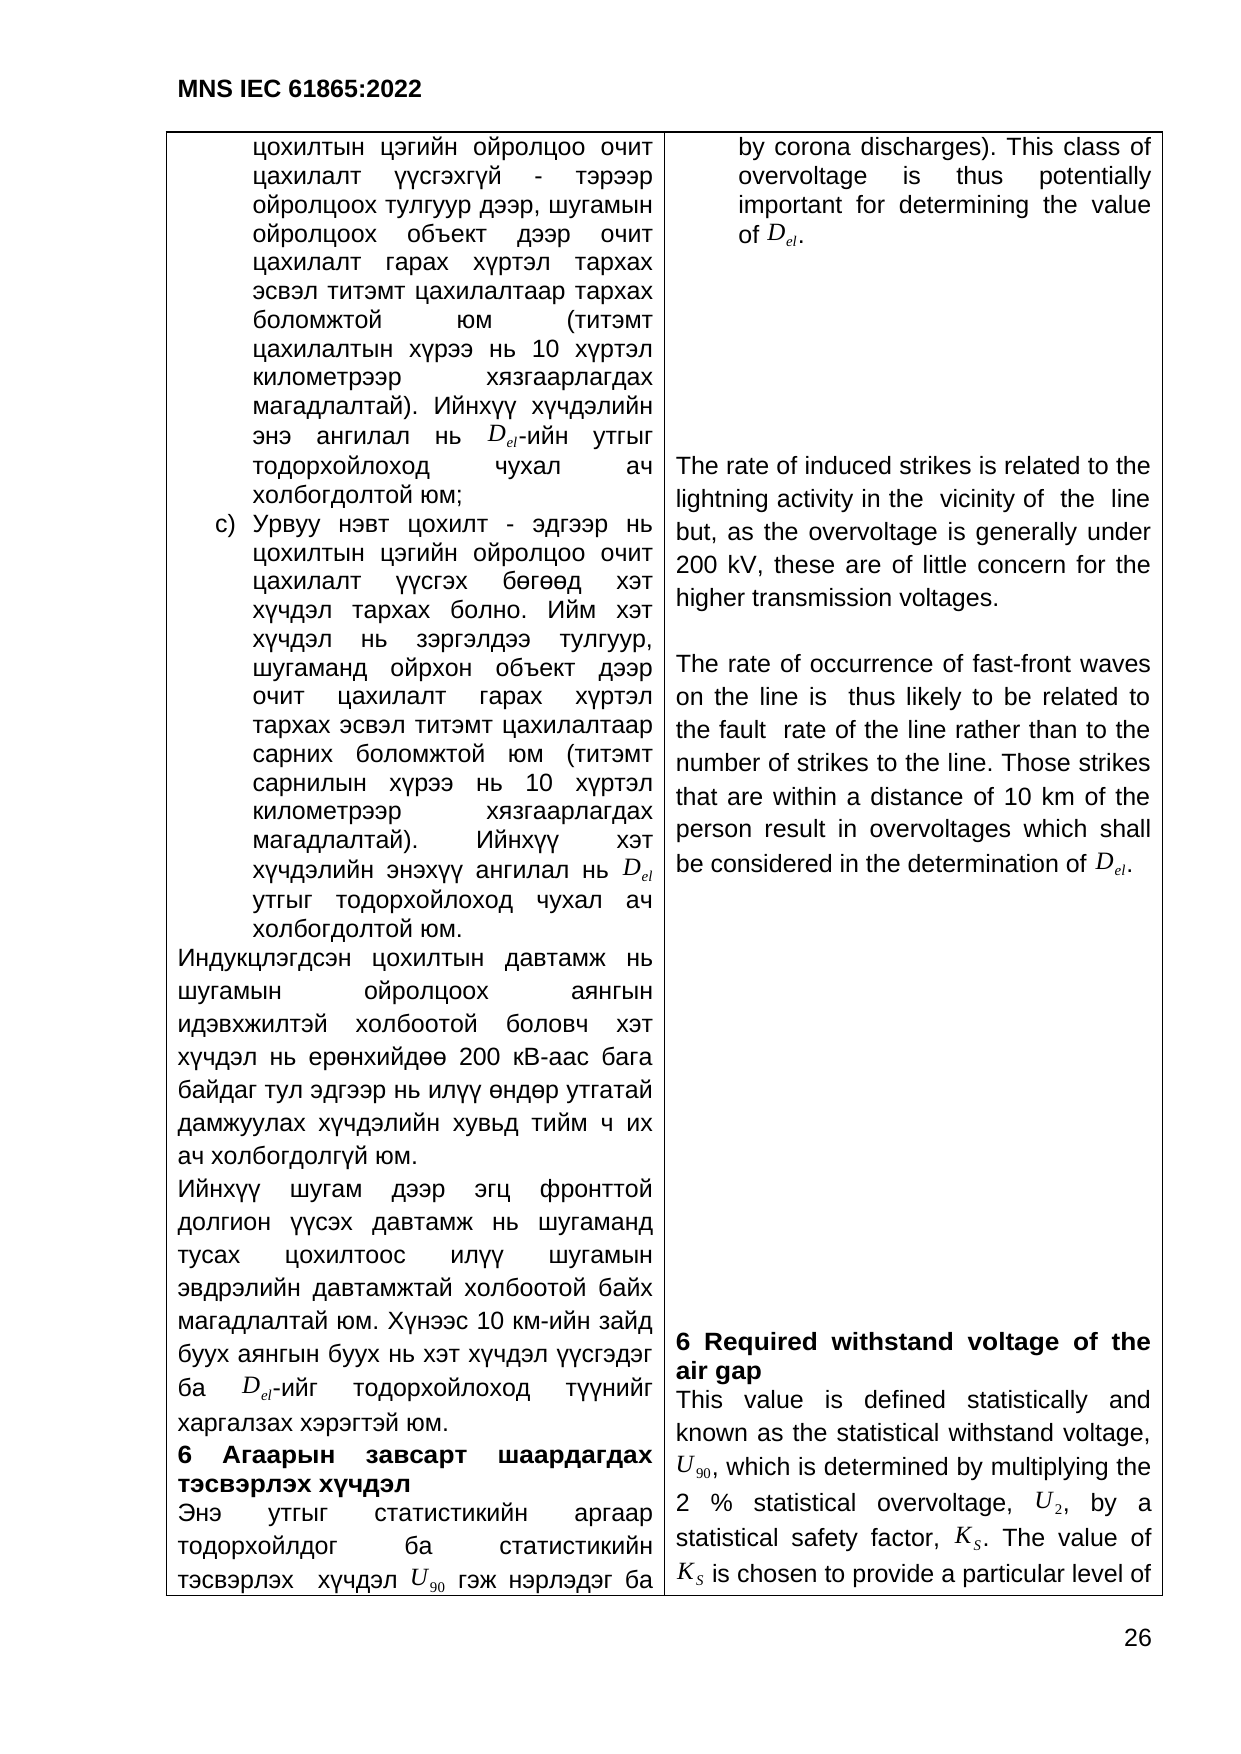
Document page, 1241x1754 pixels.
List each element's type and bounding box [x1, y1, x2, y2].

table_header [665, 133, 1162, 1595]
table_header [167, 133, 664, 1595]
